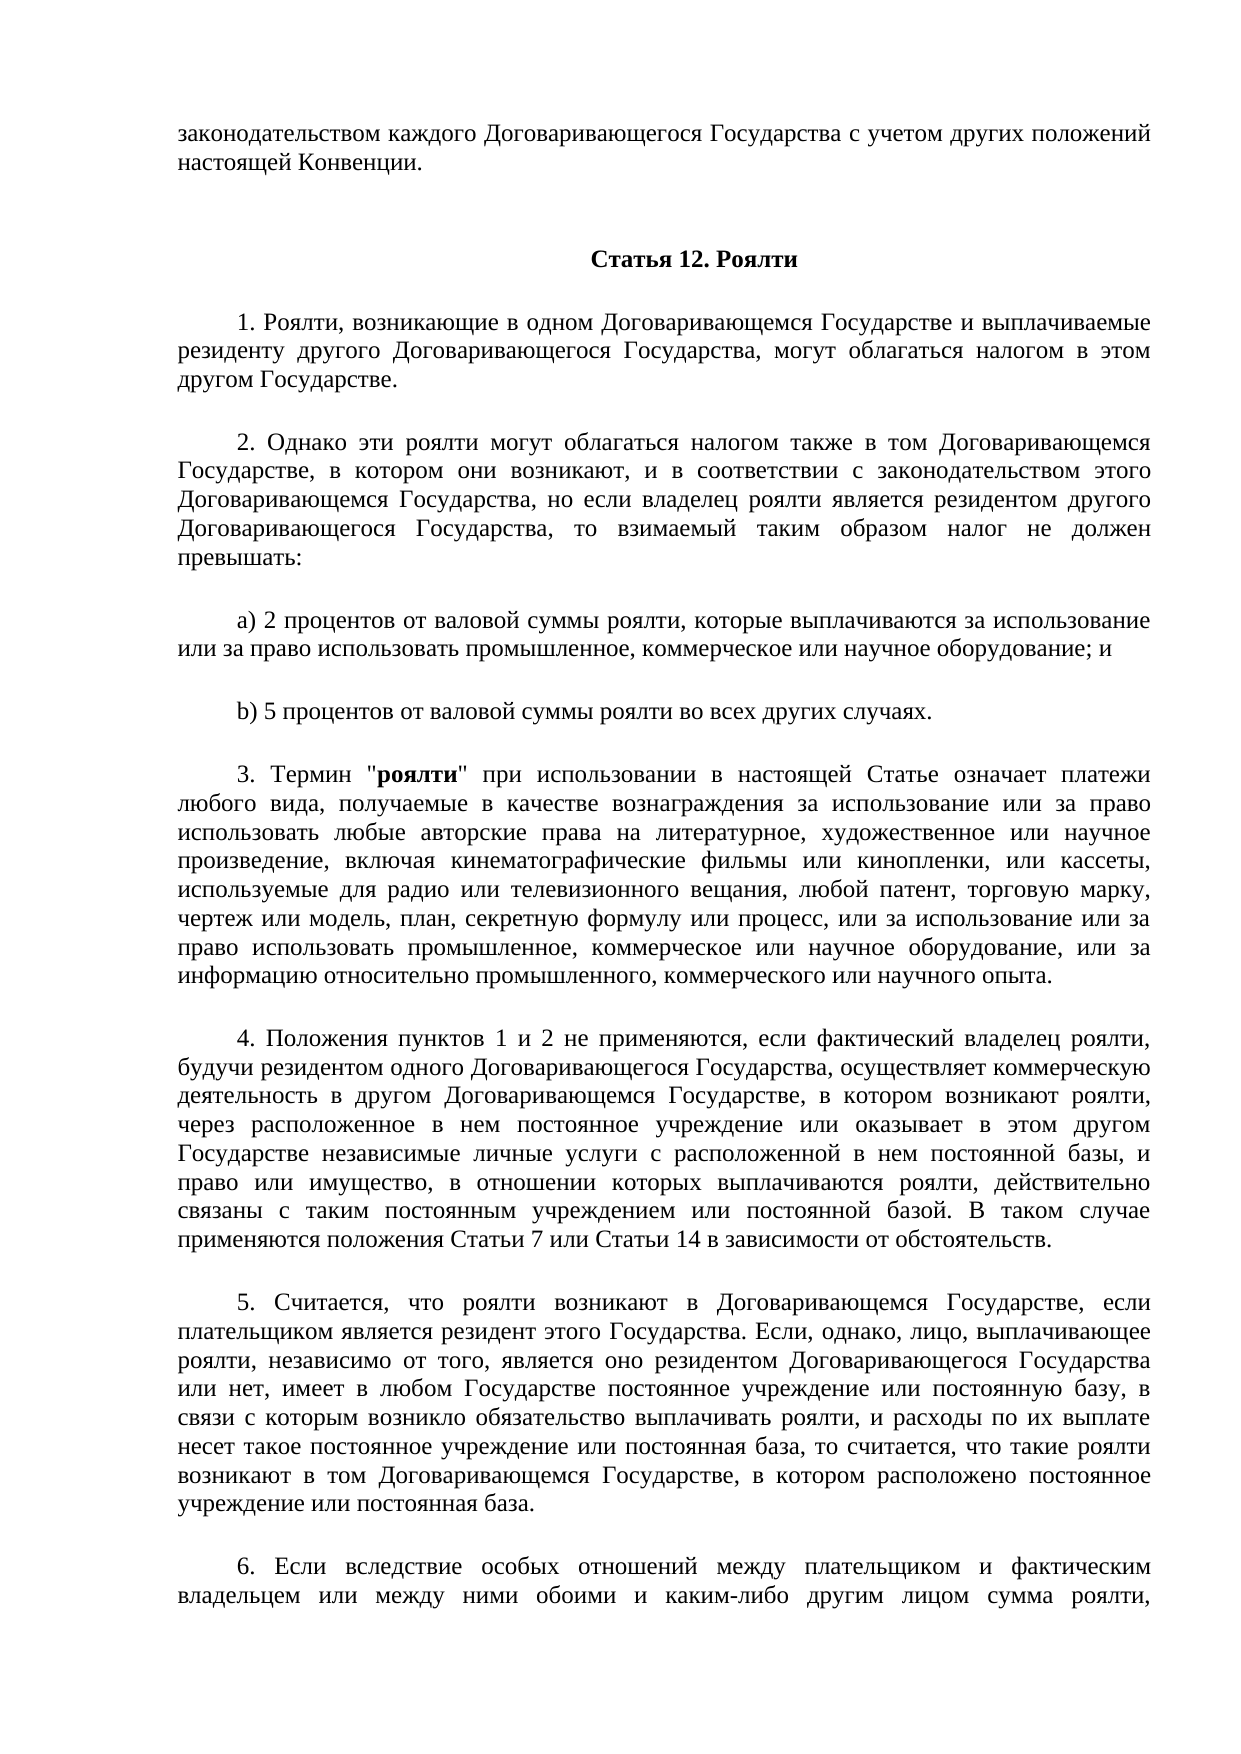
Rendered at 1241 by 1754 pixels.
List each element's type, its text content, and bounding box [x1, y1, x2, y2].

text 1. Роялти, возникающие в одном Договаривающемся Государстве и выплачиваемые резиденту другого Договаривающегося Государства, могут облагаться налогом в этом другом Государстве. [177, 307, 1152, 393]
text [177, 118, 1152, 176]
text 5. Считается, что роялти возникают в Договаривающемся Государстве, если плательщиком является резидент этого Государства. Если, однако, лицо, выплачивающее роялти, независимо от того, является оно резидентом Договаривающегося Государства или нет, имеет в любом Государстве постоянное учреждение или постоянную базу, в связи с которым возникло обязательство выплачивать роялти, и расходы по их выплате несет такое постоянное учреждение или постоянная база, то считается, что такие роялти возникают в том Договаривающемся Государстве, в котором расположено постоянное учреждение или постоянная база. [177, 1287, 1152, 1517]
text 3. Термин "роялти" при использовании в настоящей Статье означает платежи любого вида, получаемые в качестве вознаграждения за использование или за право использовать любые авторские права на литературное, художественное или научное произведение, включая кинематографические фильмы или кинопленки, или кассеты, используемые для радио или телевизионного вещания, любой патент, торговую марку, чертеж или модель, план, секретную формулу или процесс, или за использование или за право использовать промышленное, коммерческое или научное оборудование, или за информацию относительно промышленного, коммерческого или научного опыта. [177, 759, 1152, 989]
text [177, 1551, 1152, 1609]
text b) 5 процентов от валовой суммы роялти во всех других случаях. [177, 696, 1152, 725]
text 4. Положения пунктов 1 и 2 не применяются, если фактический владелец роялти, будучи резидентом одного Договаривающегося Государства, осуществляет коммерческую деятельность в другом Договаривающемся Государстве, в котором возникают роялти, через расположенное в нем постоянное учреждение или оказывает в этом другом Государстве независимые личные услуги с расположенной в нем постоянной базы, и право или имущество, в отношении которых выплачиваются роялти, действительно связаны с таким постоянным учреждением или постоянной базой. В таком случае применяются положения Статьи 7 или Статьи 14 в зависимости от обстоятельств. [177, 1023, 1152, 1253]
text а) 2 процентов от валовой суммы роялти, которые выплачиваются за использование или за право использовать промышленное, коммерческое или научное оборудование; и [177, 605, 1152, 662]
text 2. Однако эти роялти могут облагаться налогом также в том Договаривающемся Государстве, в котором они возникают, и в соответствии с законодательством этого Договаривающемся Государства, но если владелец роялти является резидентом другого Договаривающегося Государства, то взимаемый таким образом налог не должен превышать: [177, 427, 1152, 571]
text Статья 12. Роялти [177, 244, 1152, 272]
